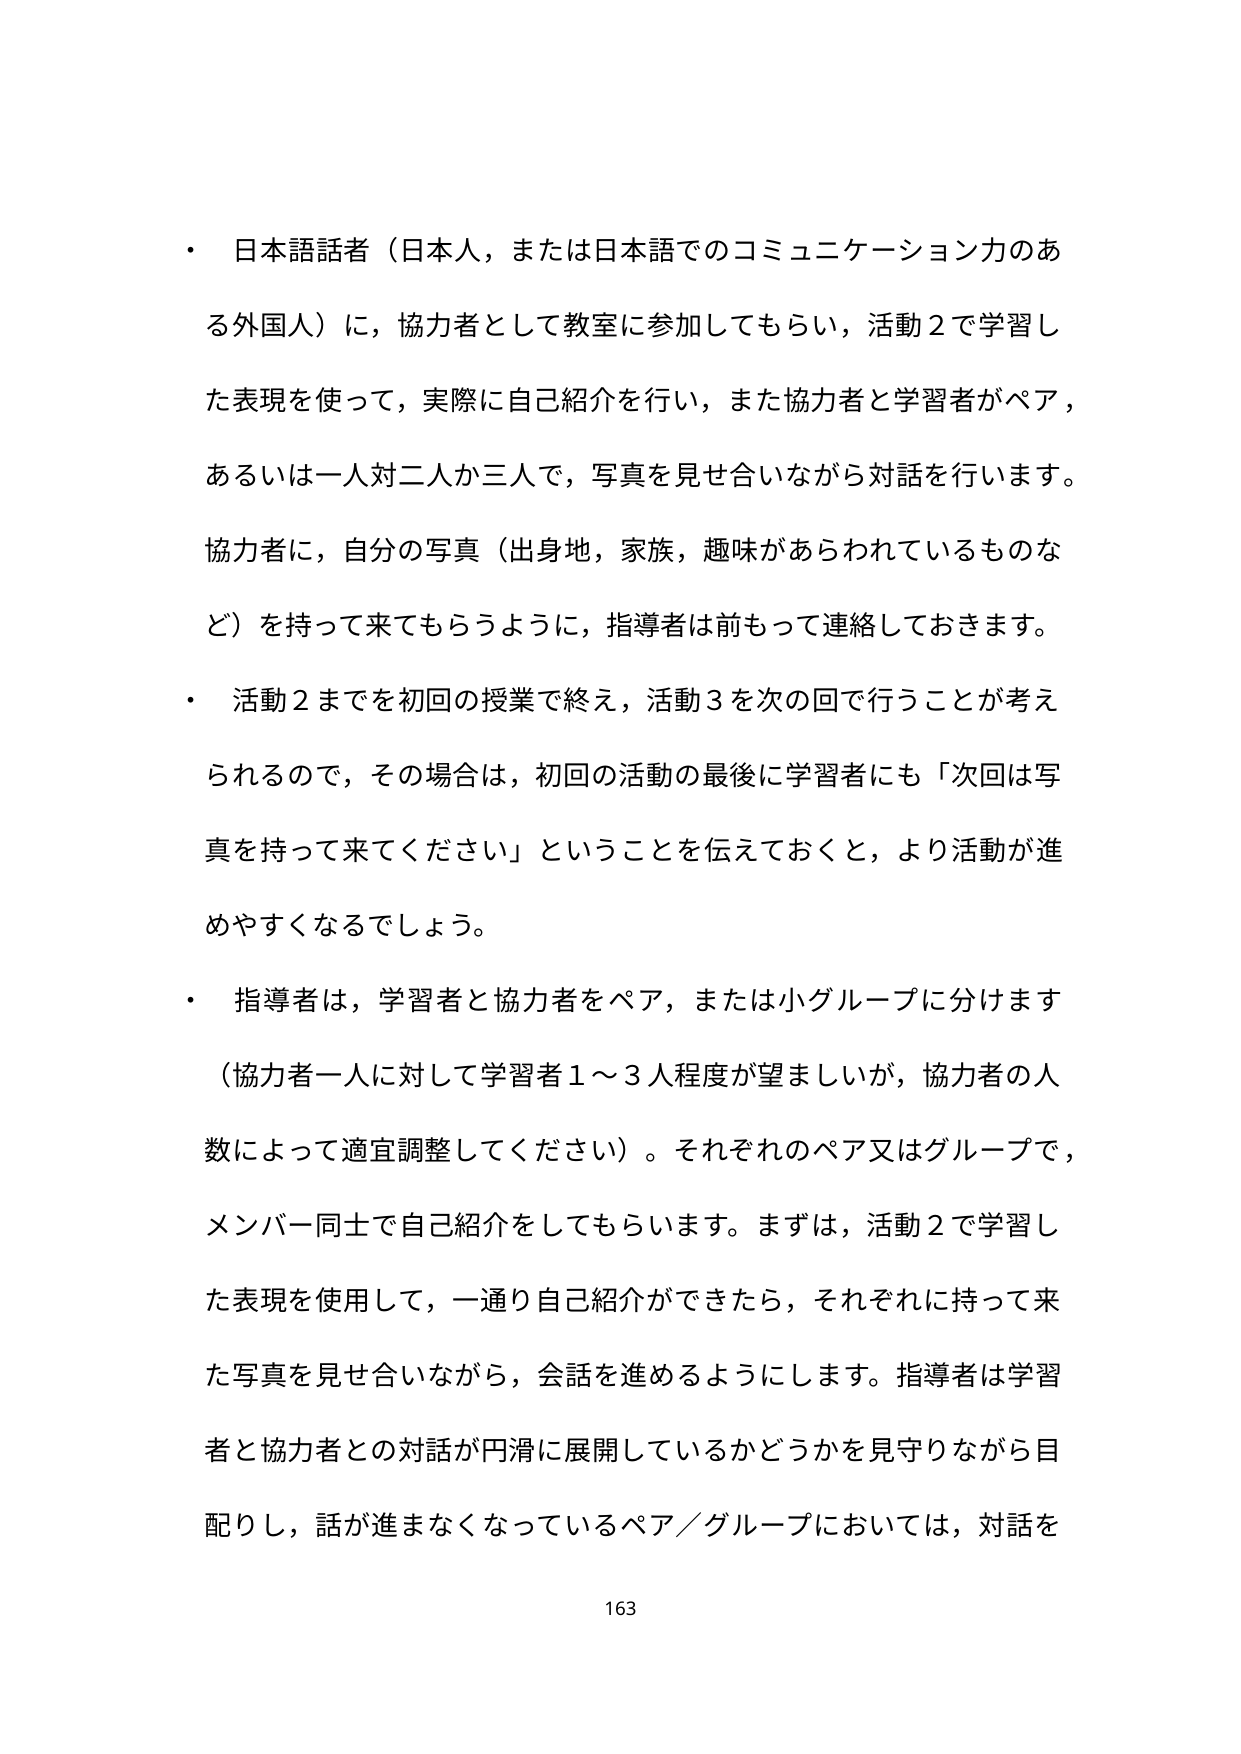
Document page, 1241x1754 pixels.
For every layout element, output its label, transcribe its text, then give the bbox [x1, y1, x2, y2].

text ・ 日本語話者（日本人，または日本語でのコミュニケーション力のある外国人）に，協力者として教室に参加してもらい，活動２で学習した表現を使って，実際に自己紹介を行い，また協力者と学習者がペア，あるいは一人対二人か三人で，写真を見せ合いながら対話を行います。協力者に，自分の写真（出身地，家族，趣味があらわれているものなど）を持って来てもらうように，指導者は前もって連絡しておきます。 [177, 211, 1063, 661]
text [177, 961, 1063, 1561]
text ・ 活動２までを初回の授業で終え，活動３を次の回で行うことが考えられるので，その場合は，初回の活動の最後に学習者にも「次回は写真を持って来てください」ということを伝えておくと，より活動が進めやすくなるでしょう。 [177, 661, 1063, 961]
